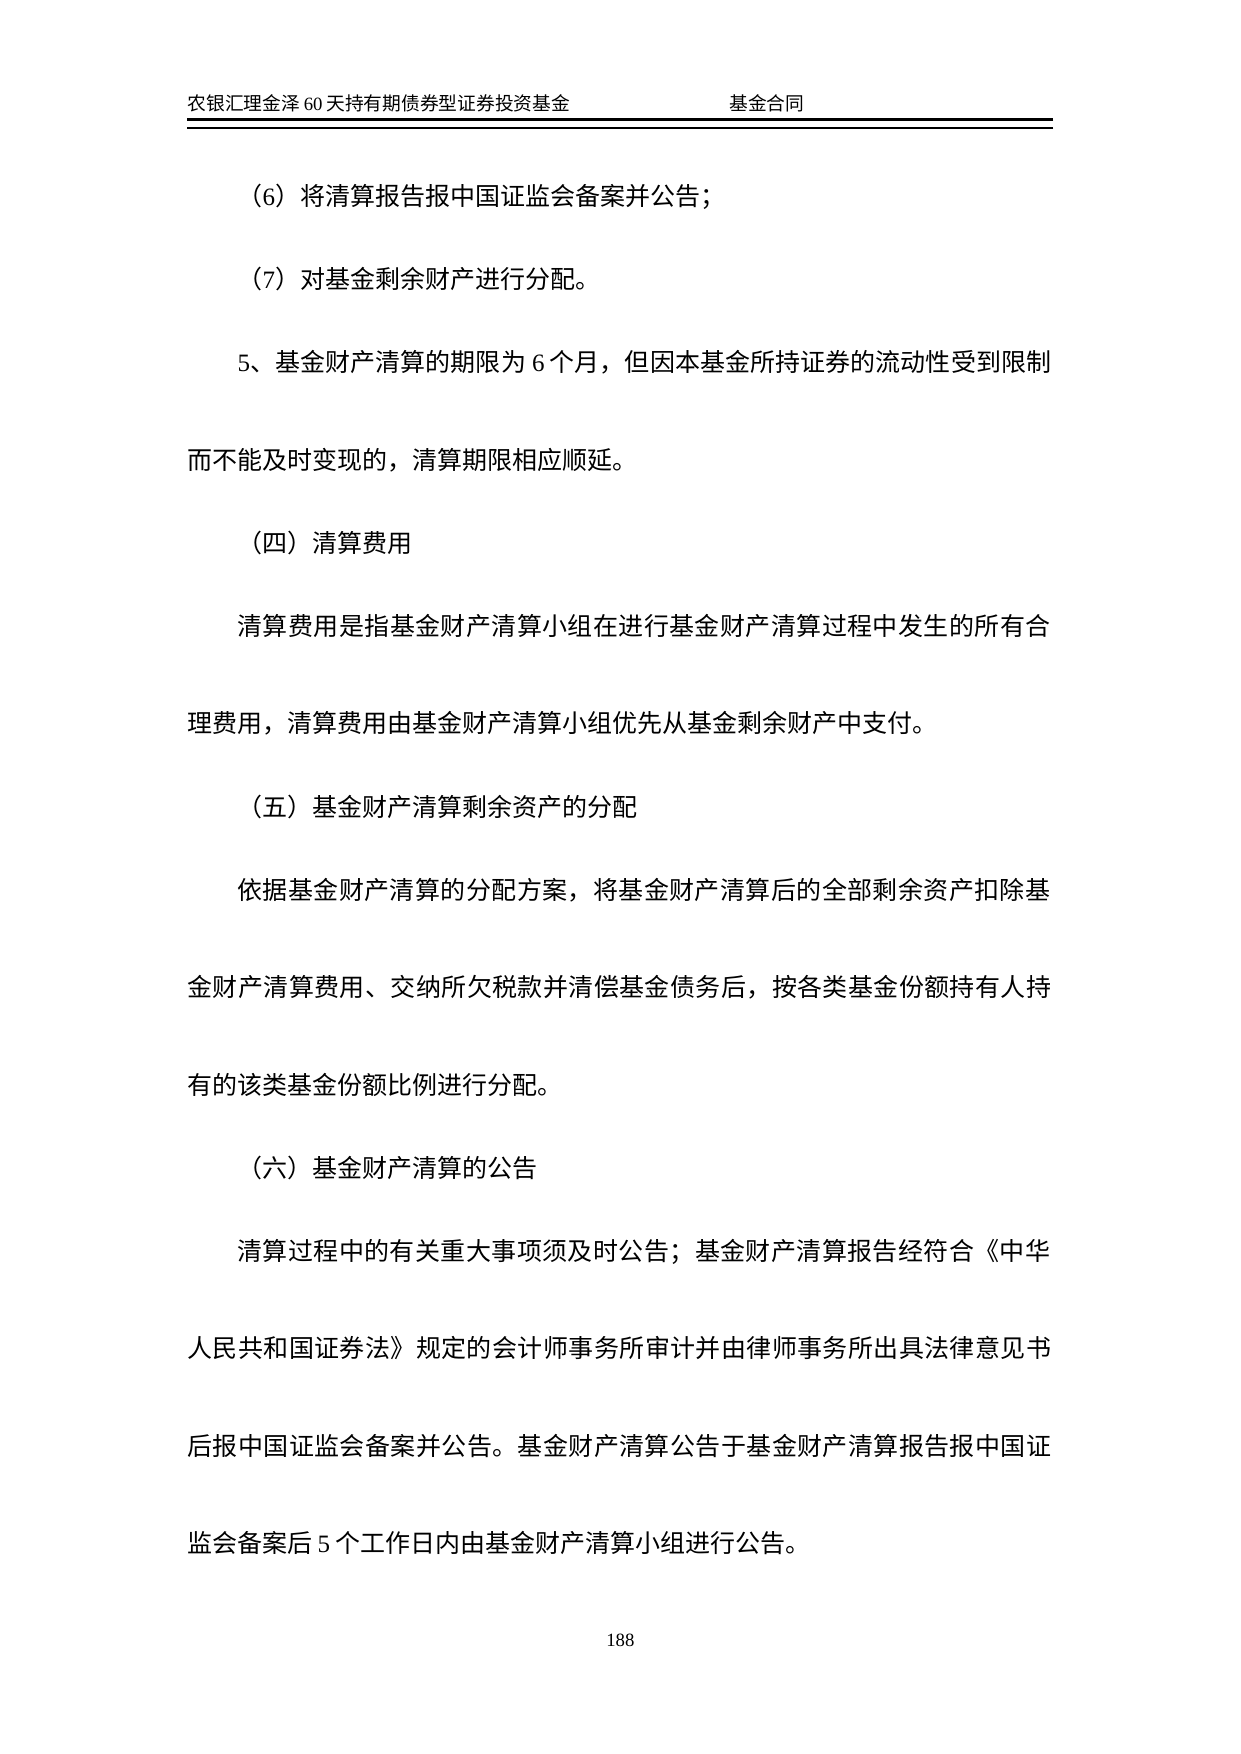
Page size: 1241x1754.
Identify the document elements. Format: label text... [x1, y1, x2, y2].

text （六）基金财产清算的公告 [187, 1134, 1053, 1199]
text （五）基金财产清算剩余资产的分配 [187, 773, 1053, 838]
text 5、基金财产清算的期限为6个月，但因本基金所持证券的流动性受到限制而不能及时变现的，清算期限相应顺延。 [187, 328, 1053, 491]
text 清算费用是指基金财产清算小组在进行基金财产清算过程中发生的所有合理费用，清算费用由基金财产清算小组优先从基金剩余财产中支付。 [187, 592, 1053, 754]
text （四）清算费用 [187, 509, 1053, 574]
text 清算过程中的有关重大事项须及时公告；基金财产清算报告经符合《中华人民共和国证券法》规定的会计师事务所审计并由律师事务所出具法律意见书后报中国证监会备案并公告。基金财产清算公告于基金财产清算报告报中国证监会备案后5个工作日内由基金财产清算小组进行公告。 [187, 1217, 1053, 1574]
text （7）对基金剩余财产进行分配。 [187, 245, 1053, 310]
text （6）将清算报告报中国证监会备案并公告； [187, 162, 1053, 227]
text 依据基金财产清算的分配方案，将基金财产清算后的全部剩余资产扣除基金财产清算费用、交纳所欠税款并清偿基金债务后，按各类基金份额持有人持有的该类基金份额比例进行分配。 [187, 856, 1053, 1116]
